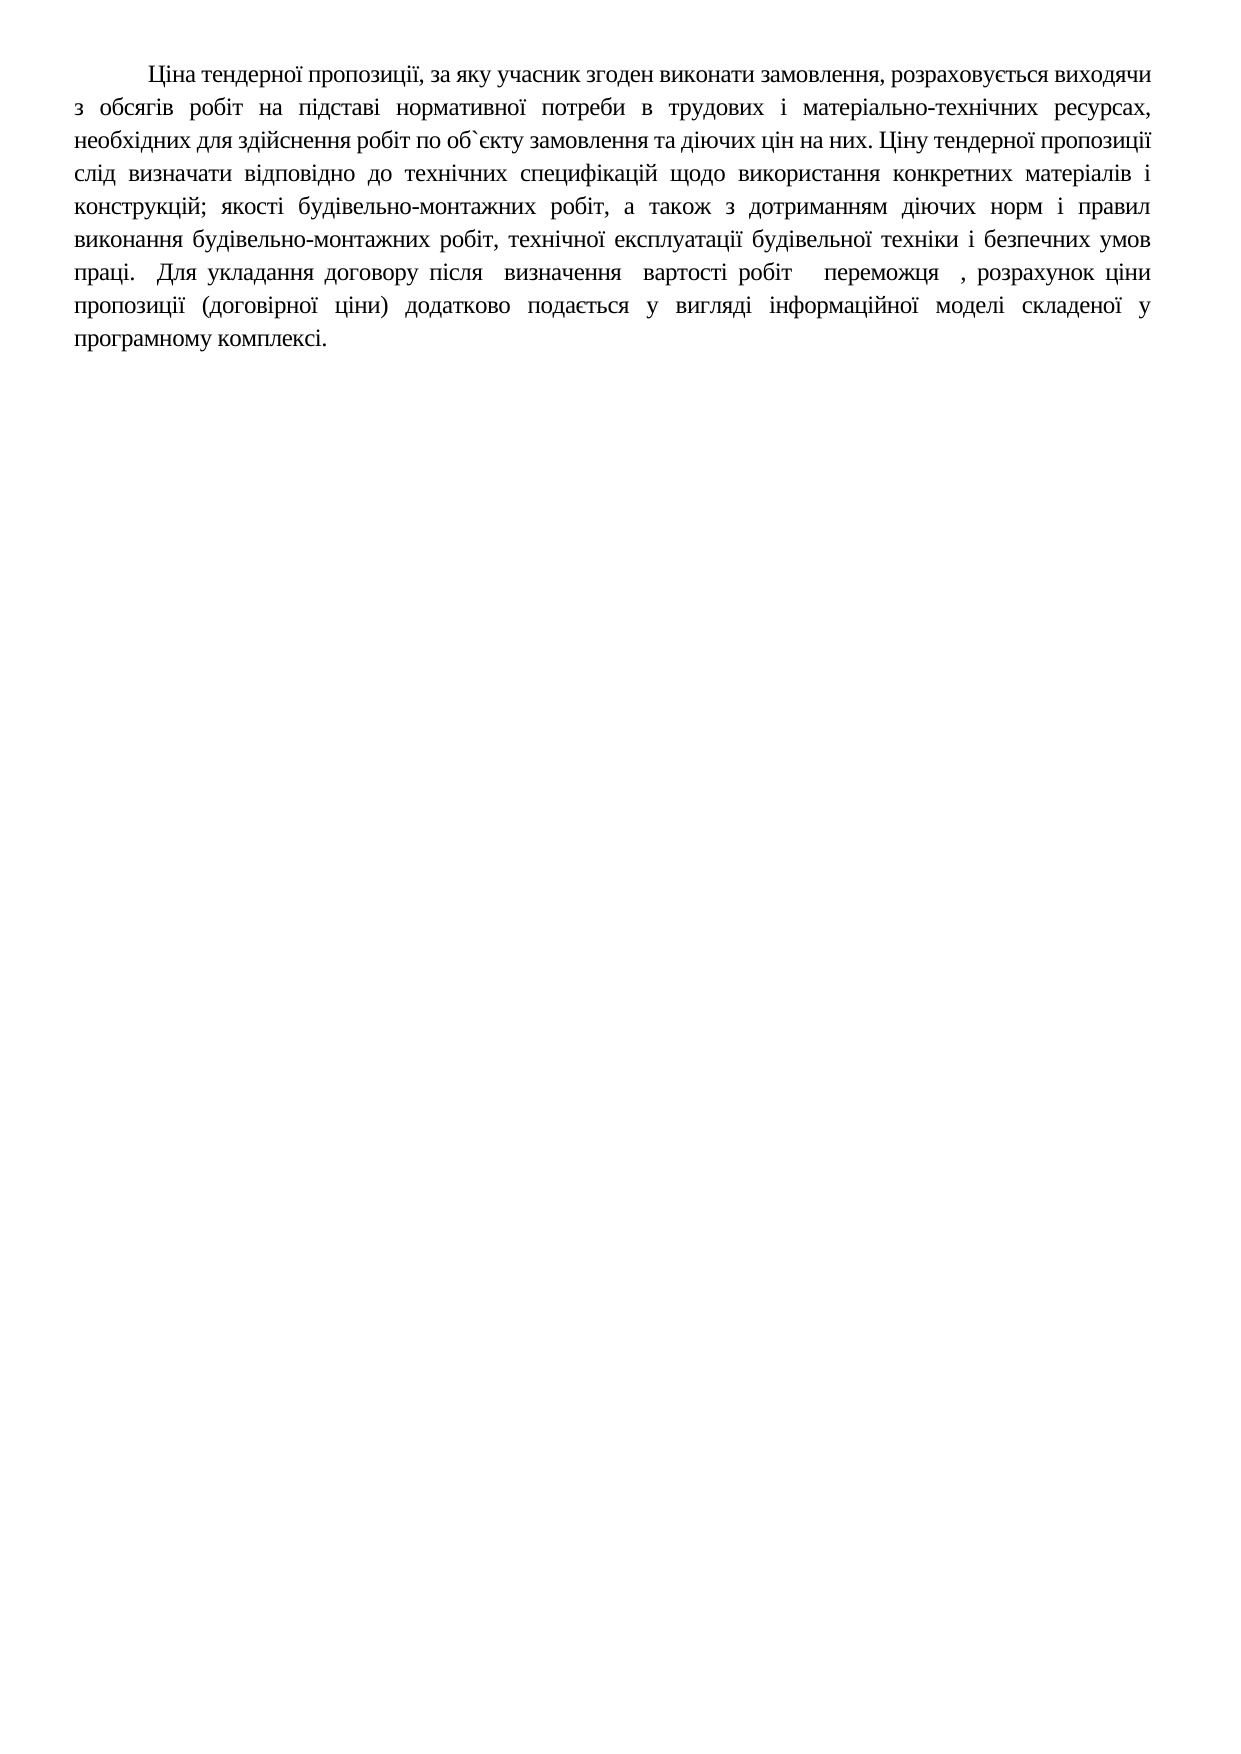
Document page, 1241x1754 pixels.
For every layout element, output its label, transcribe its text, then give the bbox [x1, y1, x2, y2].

text Ціна тендерної пропозиції, за яку учасник згоден виконати замовлення, розраховується виходячи з обсягів робіт на підставі нормативної потреби в трудових і матеріально-технічних ресурсах, необхідних для здійснення робіт по об`єкту замовлення та діючих цін на них. Ціну тендерної пропозиції слід визначати відповідно до технічних специфікацій щодо використання конкретних матеріалів і конструкцій; якості будівельно-монтажних робіт, а також з дотриманням діючих норм і правил виконання будівельно-монтажних робіт, технічної експлуатації будівельної техніки і безпечних умов праці. Для укладання договору після визначення вартості робіт переможця , розрахунок ціни пропозиції (договірної ціни) додатково подається у вигляді інформаційної моделі складеної у програмному комплексі. [74, 59, 1152, 352]
